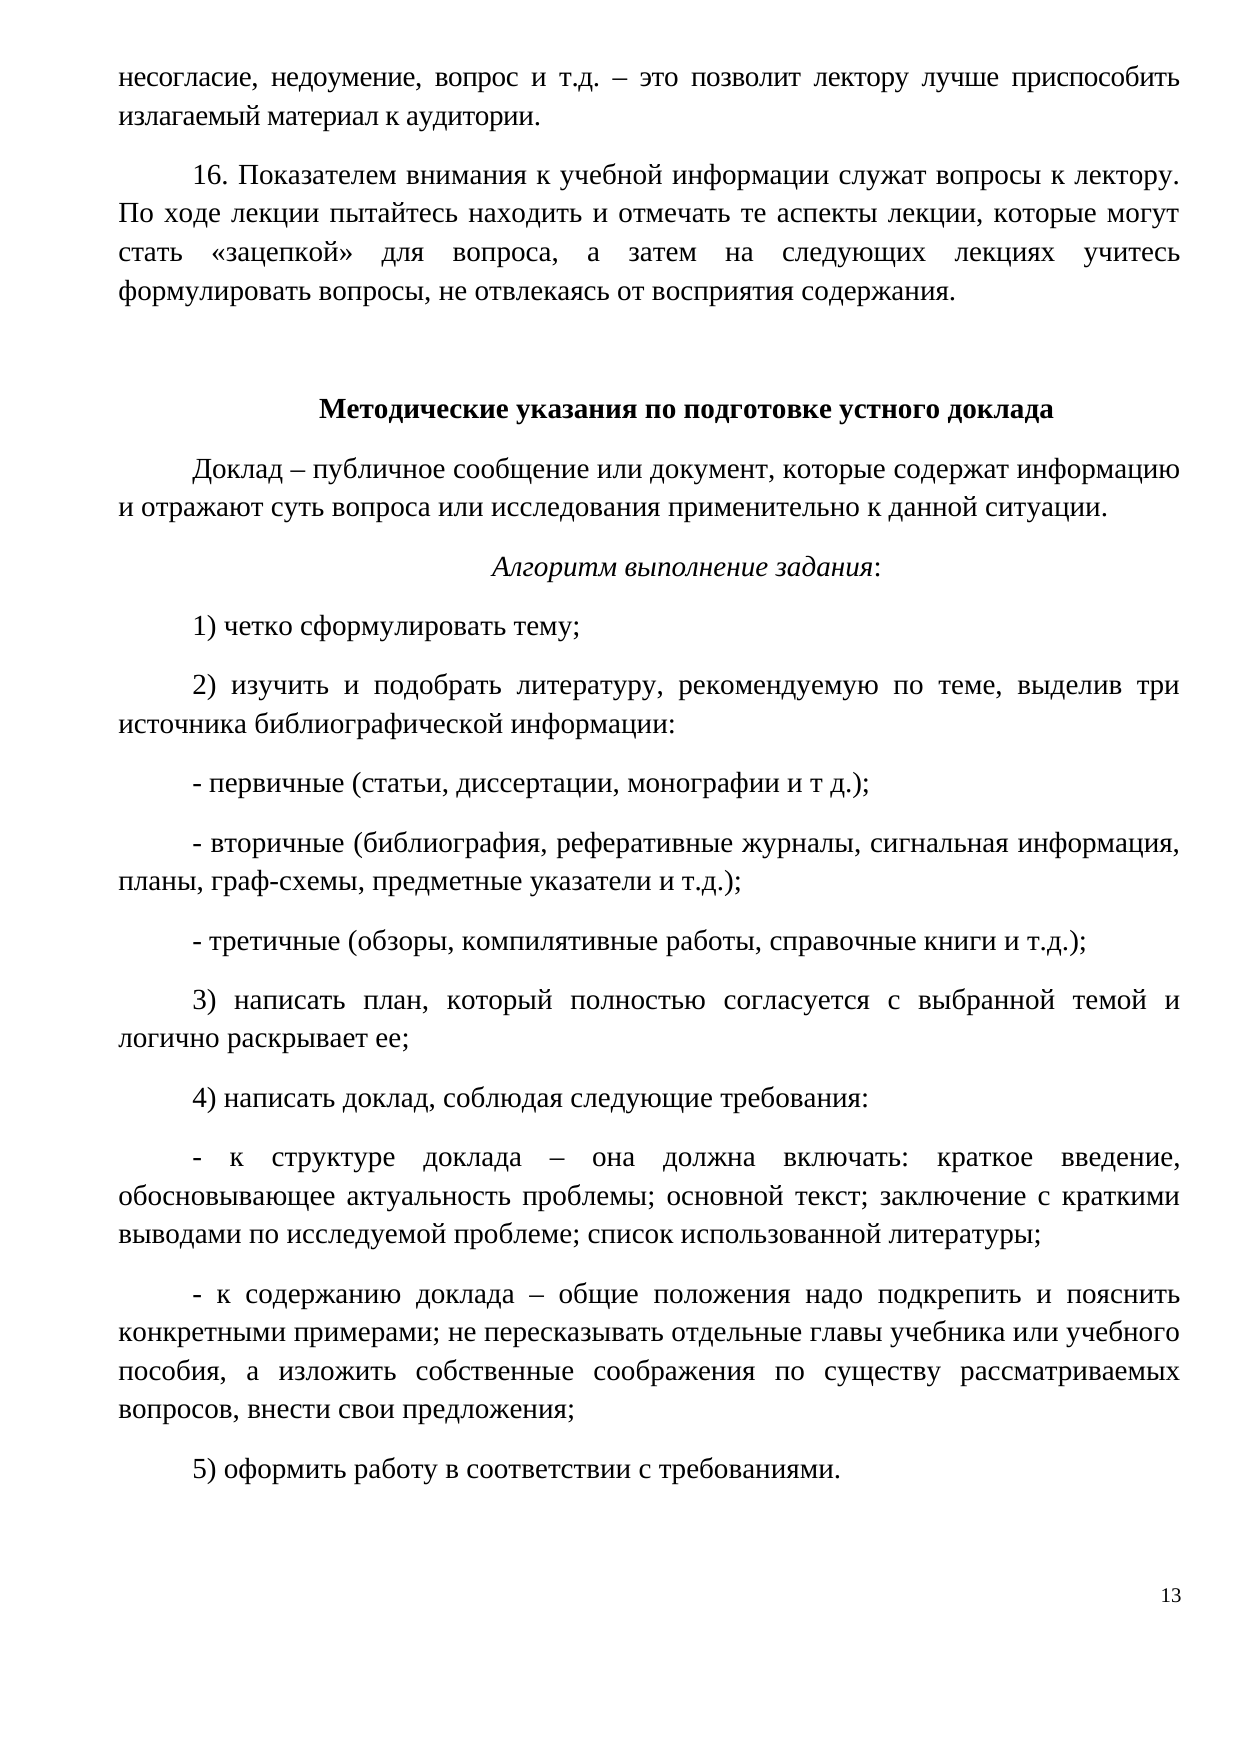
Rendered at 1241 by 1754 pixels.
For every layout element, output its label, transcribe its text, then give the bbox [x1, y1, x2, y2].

text - первичные (статьи, диссертации, монографии и т д.); [118, 765, 1181, 799]
text - третичные (обзоры, компилятивные работы, справочные книги и т.д.); [118, 923, 1181, 956]
text 1) четко сформулировать тему; [118, 608, 1181, 642]
text - вторичные (библиография, реферативные журналы, сигнальная информация, планы, граф-схемы, предметные указатели и т.д.); [118, 825, 1181, 897]
text - к структуре доклада – она должна включать: краткое введение, обосновывающее актуальность проблемы; основной текст; заключение с краткими выводами по исследуемой проблеме; список использованной литературы; [118, 1139, 1181, 1250]
text 5) оформить работу в соответствии с требованиями. [118, 1451, 1181, 1484]
text Алгоритм выполнение задания: [118, 549, 1181, 582]
text Доклад – публичное сообщение или документ, которые содержат информацию и отражают суть вопроса или исследования применительно к данной ситуации. [118, 451, 1181, 523]
text 4) написать доклад, соблюдая следующие требования: [118, 1080, 1181, 1113]
text - к содержанию доклада – общие положения надо подкрепить и пояснить конкретными примерами; не пересказывать отдельные главы учебника или учебного пособия, а изложить собственные соображения по существу рассматриваемых вопросов, внести свои предложения; [118, 1276, 1181, 1425]
text 3) написать план, который полностью согласуется с выбранной темой и логично раскрывает ее; [118, 982, 1181, 1054]
text Методические указания по подготовке устного доклада [118, 391, 1181, 425]
text 2) изучить и подобрать литературу, рекомендуемую по теме, выделив три источника библиографической информации: [118, 667, 1181, 739]
text 16. Показателем внимания к учебной информации служат вопросы к лектору. По ходе лекции пытайтесь находить и отмечать те аспекты лекции, которые могут стать «зацепкой» для вопроса, а затем на следующих лекциях учитесь формулировать вопросы, не отвлекаясь от восприятия содержания. [118, 157, 1181, 306]
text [118, 59, 1181, 131]
